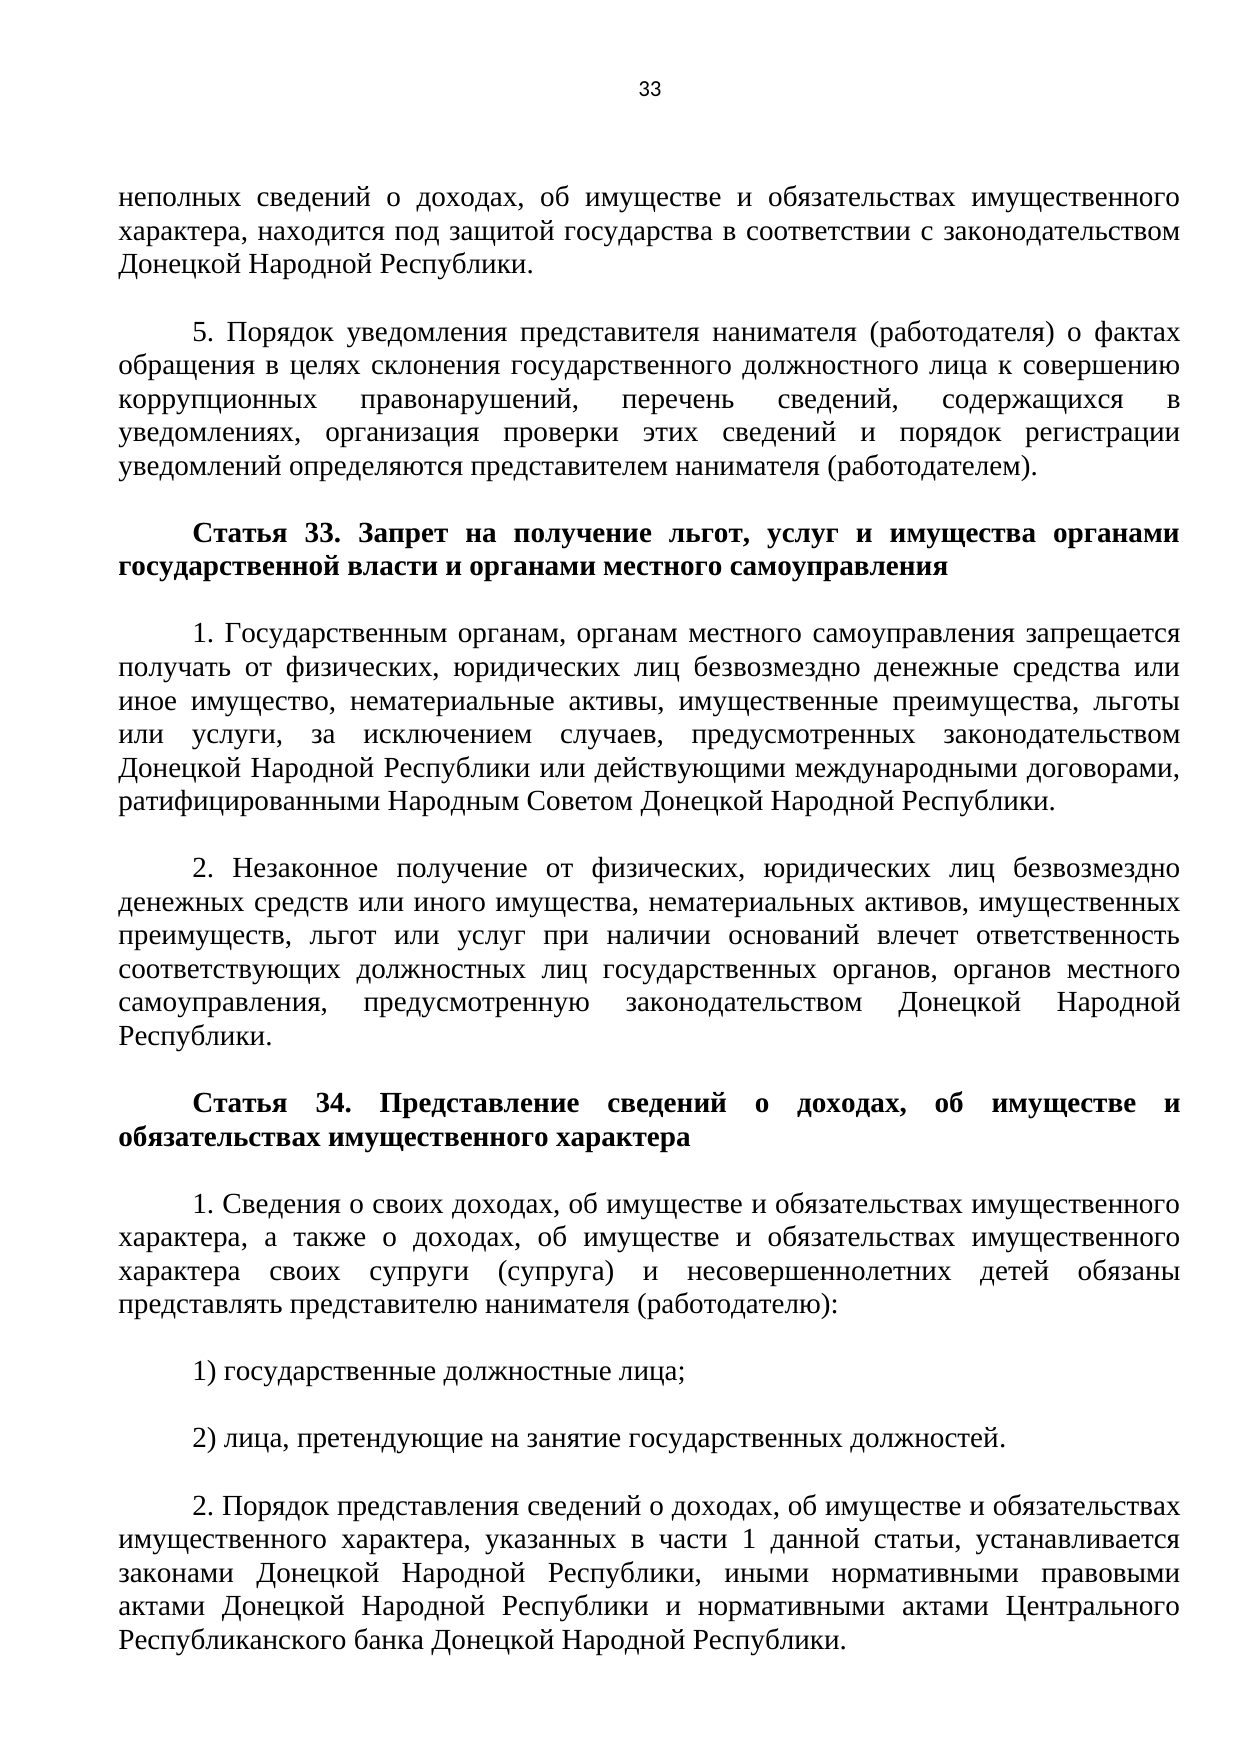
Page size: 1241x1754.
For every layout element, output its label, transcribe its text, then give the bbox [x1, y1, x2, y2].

text 1. Государственным органам, органам местного самоуправления запрещается получать от физических, юридических лиц безвозмездно денежные средства или иное имущество, нематериальные активы, имущественные преимущества, льготы или услуги, за исключением случаев, предусмотренных законодательством Донецкой Народной Республики или действующими международными договорами, ратифицированными Народным Советом Донецкой Народной Республики. [118, 616, 1181, 817]
text 2. Незаконное получение от физических, юридических лиц безвозмездно денежных средств или иного имущества, нематериальных активов, имущественных преимуществ, льгот или услуг при наличии оснований влечет ответственность соответствующих должностных лиц государственных органов, органов местного самоуправления, предусмотренную законодательством Донецкой Народной Республики. [118, 850, 1181, 1052]
text 1. Сведения о своих доходах, об имуществе и обязательствах имущественного характера, а также о доходах, об имуществе и обязательствах имущественного характера своих супруги (супруга) и несовершеннолетних детей обязаны представлять представителю нанимателя (работодателю): [118, 1186, 1181, 1320]
text 2. Порядок представления сведений о доходах, об имуществе и обязательствах имущественного характера, указанных в части 1 данной статьи, устанавливается законами Донецкой Народной Республики, иными нормативными правовыми актами Донецкой Народной Республики и нормативными актами Центрального Республиканского банка Донецкой Народной Республики. [118, 1488, 1181, 1655]
text 1) государственные должностные лица; [118, 1353, 1181, 1387]
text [118, 179, 1181, 280]
text 2) лица, претендующие на занятие государственных должностей. [118, 1421, 1181, 1454]
text 5. Порядок уведомления представителя нанимателя (работодателя) о фактах обращения в целях склонения государственного должностного лица к совершению коррупционных правонарушений, перечень сведений, содержащихся в уведомлениях, организация проверки этих сведений и порядок регистрации уведомлений определяются представителем нанимателя (работодателем). [118, 314, 1181, 481]
text Статья 34. Представление сведений о доходах, об имуществе и обязательствах имущественного характера [118, 1085, 1181, 1152]
text Статья 33. Запрет на получение льгот, услуг и имущества органами государственной власти и органами местного самоуправления [118, 515, 1181, 582]
